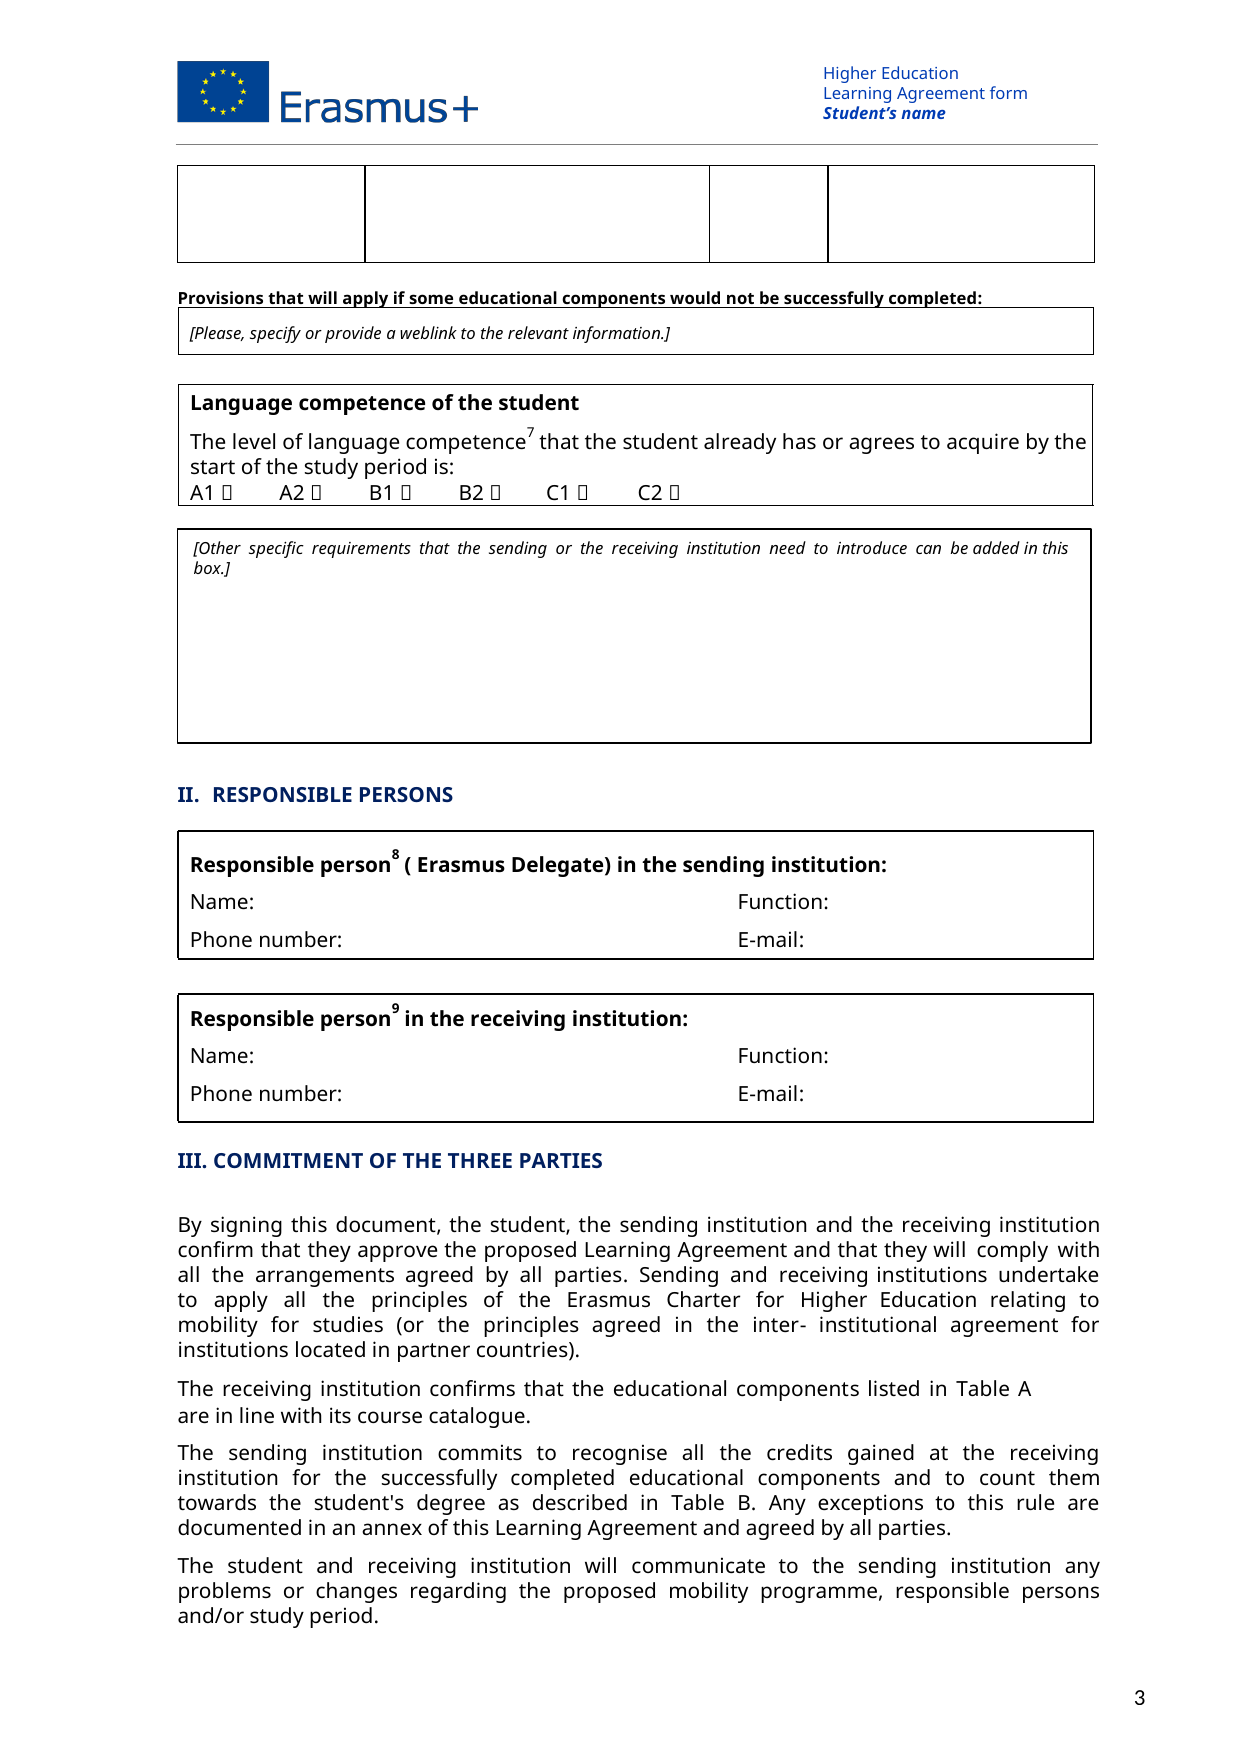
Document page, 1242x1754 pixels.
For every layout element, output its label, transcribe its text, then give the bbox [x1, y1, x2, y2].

text are in line with its course catalogue. [177, 1402, 564, 1428]
text Name: Function: Phone number: E-mail: [189, 1032, 844, 1107]
text The level of language competence7 that the student already has or agrees to acquire by the start of the study period is: [190, 430, 1087, 480]
text The sending institution commits to recognise all the credits gained at the receiving institution for the successfully completed educational components and to count them towards the student's degree as described in Table B. Any exceptions to this rule are documented in an annex of this Learning Agreement and agreed by all parties. [177, 1441, 1100, 1541]
text Provisions that will apply if some educational components would not be successfully completed: [177, 287, 1167, 309]
text Name: Function: Phone number: E-mail: [189, 878, 844, 953]
picture [177, 61, 478, 123]
text Language competence of the student [190, 388, 1167, 417]
text II. RESPONSIBLE PERSONS [177, 780, 1167, 808]
text Responsible person8 ( Erasmus Delegate) in the sending institution: [189, 845, 1167, 878]
text [Other specific requirements that the sending or the receiving institution need to introduce can be added in this box.] [193, 538, 1081, 578]
text The student and receiving institution will communicate to the sending institution any problems or changes regarding the proposed mobility programme, responsible persons and/or study period. [177, 1553, 1100, 1628]
text [Please, specify or provide a weblink to the relevant information.] [189, 323, 1167, 342]
text The receiving institution confirms that the educational components listed in Table A [177, 1374, 1100, 1402]
text III. COMMITMENT OF THE THREE PARTIES [177, 1146, 679, 1174]
text By signing this document, the student, the sending institution and the receiving institution confirm that they approve the proposed Learning Agreement and that they will comply with all the arrangements agreed by all parties. Sending and receiving institutions undertake to apply all the principles of the Erasmus Charter for Higher Education relating to mobility for studies (or the principles agreed in the inter- institutional agreement for institutions located in partner countries). [177, 1212, 1100, 1362]
text Responsible person9 in the receiving institution: [189, 999, 1167, 1032]
text A1  A2  B1  B2  C1  C2  [190, 480, 1167, 504]
